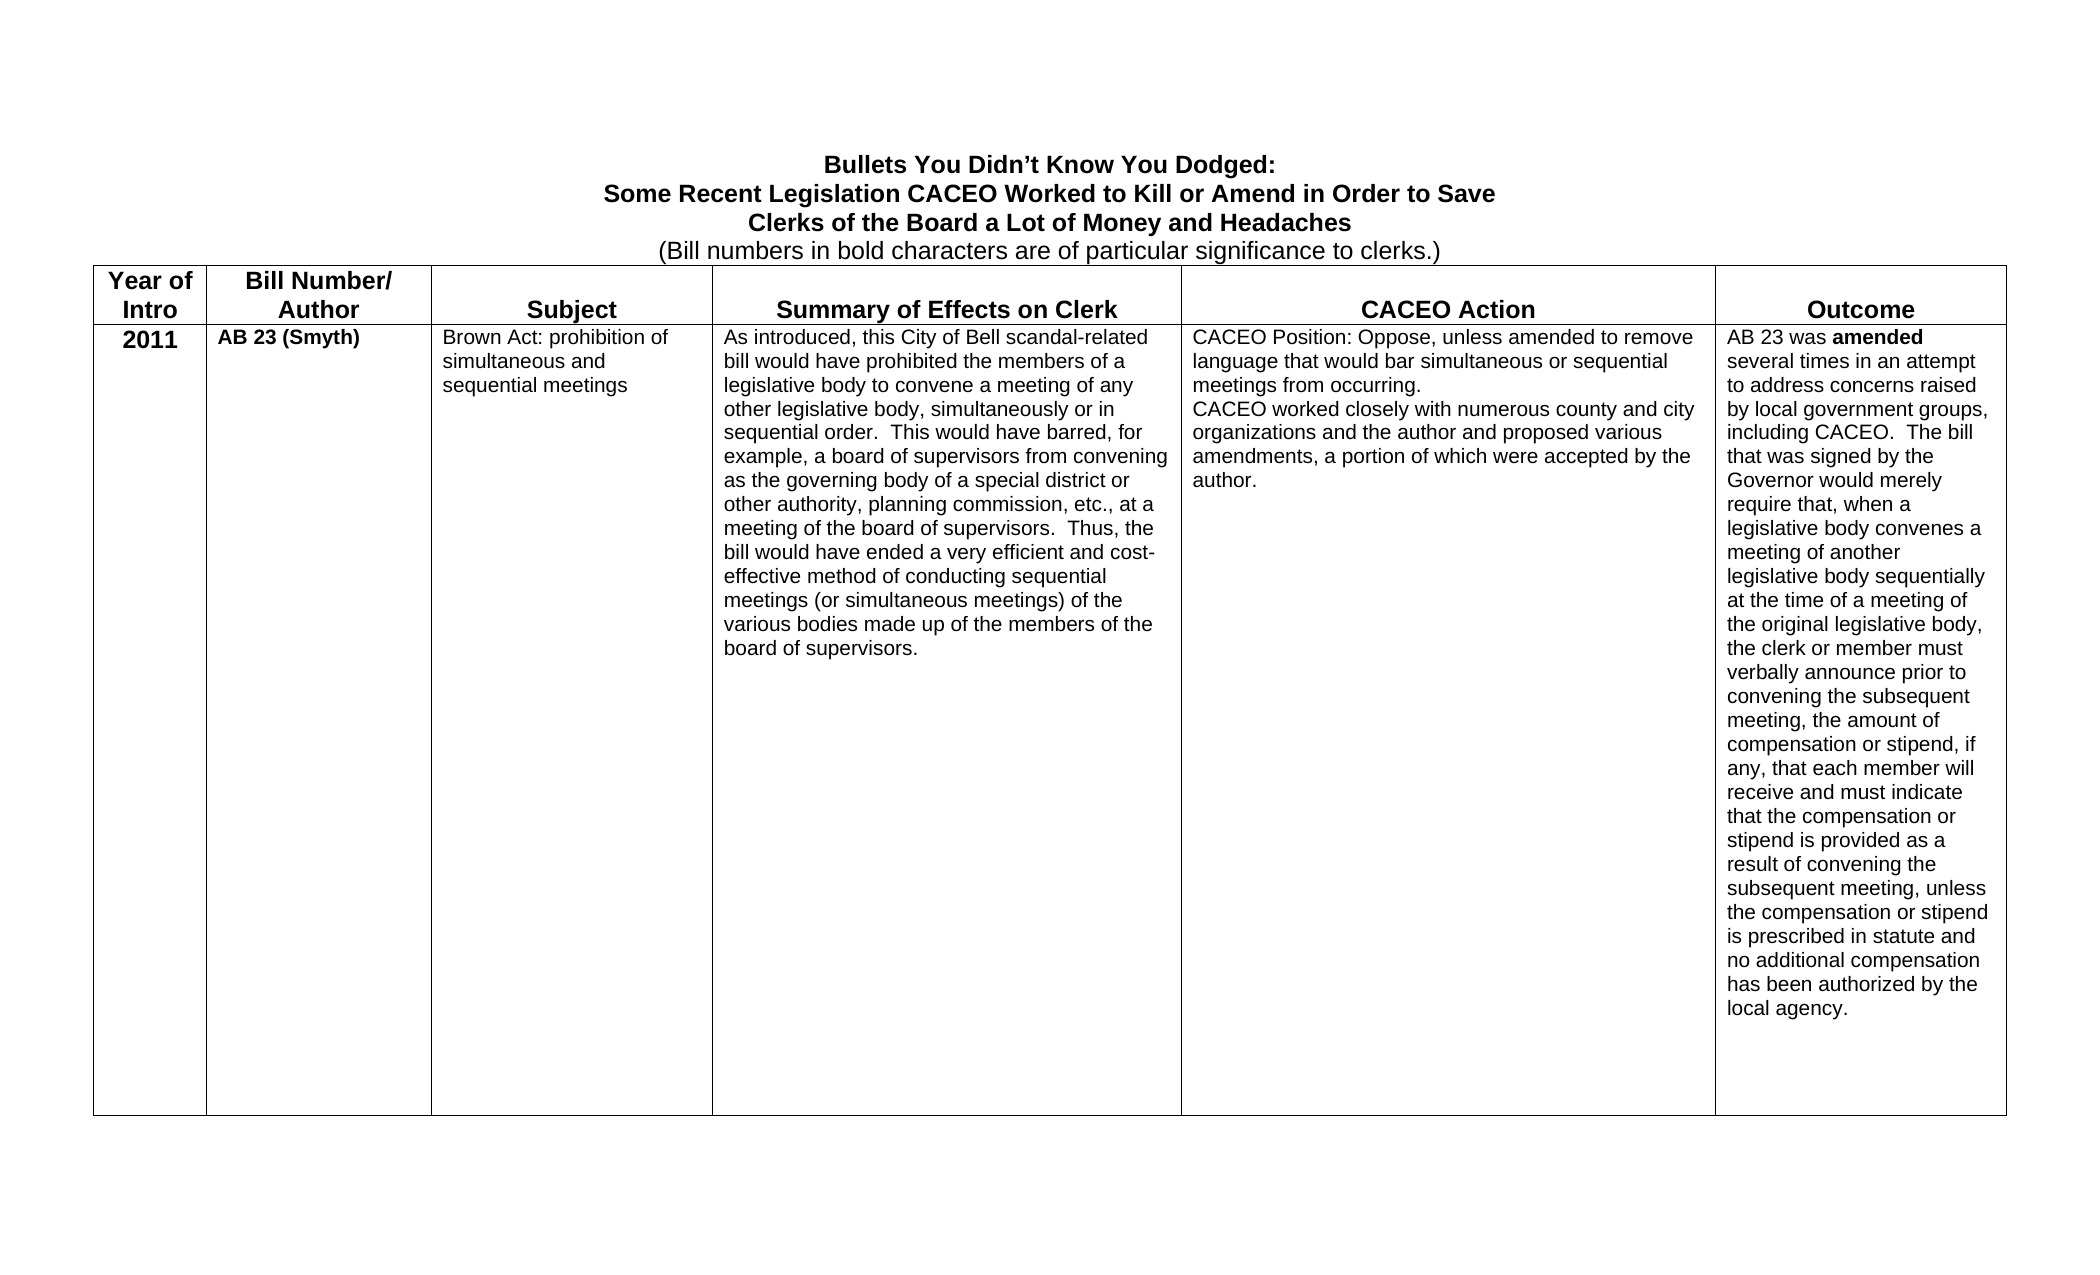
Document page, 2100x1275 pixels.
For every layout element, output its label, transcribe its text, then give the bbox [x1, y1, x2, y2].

table_cell As introduced, this City of Bell scandal-related bill would have prohibited the members of a legislative body to convene a meeting of any other legislative body, simultaneously or in sequential order. This would have barred, for example, a board of supervisors from convening as the governing body of a special district or other authority, planning commission, etc., at a meeting of the board of supervisors. Thus, the bill would have ended a very efficient and cost-effective method of conducting sequential meetings (or simultaneous meetings) of the various bodies made up of the members of the board of supervisors. [713, 325, 1181, 1115]
text Bullets You Didn’t Know You Dodged: [150, 150, 1950, 179]
text Clerks of the Board a Lot of Money and Headaches [150, 207, 1950, 236]
table_header Year of Intro [94, 266, 206, 323]
table_cell AB 23 (Smyth) [207, 325, 431, 1115]
table_cell AB 23 was amended several times in an attempt to address concerns raised by local government groups, including CACEO. The bill that was signed by the Governor would merely require that, when a legislative body convenes a meeting of another legislative body sequentially at the time of a meeting of the original legislative body, the clerk or member must verbally announce prior to convening the subsequent meeting, the amount of compensation or stipend, if any, that each member will receive and must indicate that the compensation or stipend is provided as a result of convening the subsequent meeting, unless the compensation or stipend is prescribed in statute and no additional compensation has been authorized by the local agency. [1716, 325, 2006, 1115]
table_cell 2011 [94, 325, 206, 1115]
table_cell CACEO Position: Oppose, unless amended to remove language that would bar simultaneous or sequential meetings from occurring. CACEO worked closely with numerous county and city organizations and the author and proposed various amendments, a portion of which were accepted by the author. [1182, 325, 1715, 1115]
table_header Subject [432, 266, 712, 323]
text (Bill numbers in bold characters are of particular significance to clerks.) [150, 236, 1950, 265]
table_header Outcome [1716, 266, 2006, 323]
text Some Recent Legislation CACEO Worked to Kill or Amend in Order to Save [150, 179, 1950, 207]
table_cell Brown Act: prohibition of simultaneous and sequential meetings [432, 325, 712, 1115]
table_header Summary of Effects on Clerk [713, 266, 1181, 323]
table_header Bill Number/ Author [207, 266, 431, 323]
table_header CACEO Action [1182, 266, 1715, 323]
